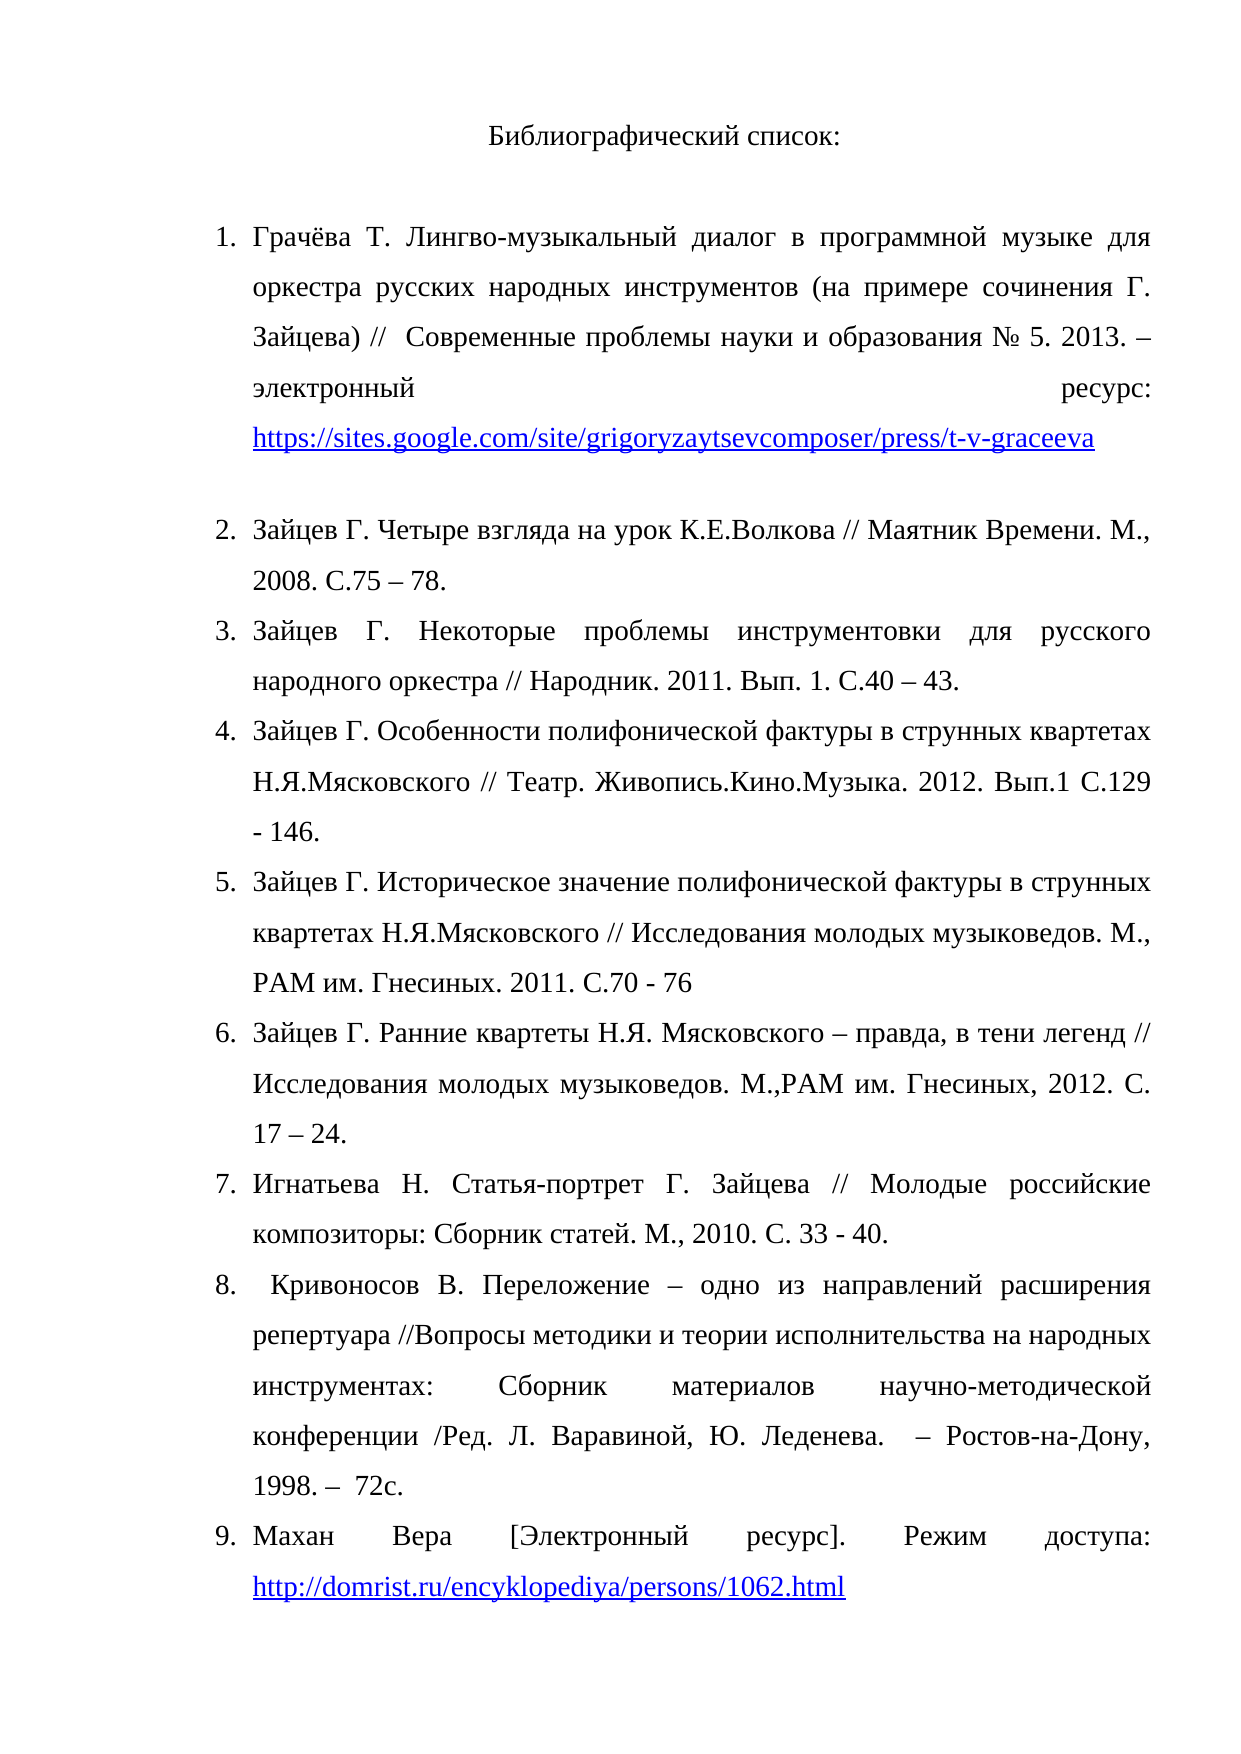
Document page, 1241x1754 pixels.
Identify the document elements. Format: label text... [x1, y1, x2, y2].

list Кривоносов В. Переложение – одно из направлений расширения репертуара //Вопросы методики и теории исполнительства на народных инструментах: Сборник материалов научно-методической конференции /Ред. Л. Варавиной, Ю. Леденева. – Ростов-на-Дону, 1998. – 72с. [215, 1267, 1152, 1502]
text Библиографический список: [177, 118, 1152, 152]
list Зайцев Г. Ранние квартеты Н.Я. Мясковского – правда, в тени легенд // Исследования молодых музыковедов. М.,РАМ им. Гнесиных, 2012. С. 17 – 24. [215, 1015, 1152, 1149]
list Махан Вера [Электронный ресурс]. Режим доступа: http://domrist.ru/encyklopediya/persons/1062.html [215, 1518, 1152, 1602]
list Зайцев Г. Некоторые проблемы инструментовки для русского народного оркестра // Народник. 2011. Вып. 1. С.40 – 43. [215, 613, 1152, 697]
list Грачёва Т. Лингво-музыкальный диалог в программной музыке для оркестра русских народных инструментов (на примере сочинения Г. Зайцева) // Современные проблемы науки и образования № 5. 2013. – электронный ресурс: https://sites.google.com/site/grigoryzaytsevcomposer/press/t-v-graceeva [215, 219, 1152, 453]
list Зайцев Г. Историческое значение полифонической фактуры в струнных квартетах Н.Я.Мясковского // Исследования молодых музыковедов. М., РАМ им. Гнесиных. 2011. С.70 - 76 [215, 864, 1152, 999]
list Зайцев Г. Особенности полифонической фактуры в струнных квартетах Н.Я.Мясковского // Театр. Живопись.Кино.Музыка. 2012. Вып.1 С.129 - 146. [215, 713, 1152, 848]
list Зайцев Г. Четыре взгляда на урок К.Е.Волкова // Маятник Времени. М., 2008. С.75 – 78. [215, 512, 1152, 596]
list Игнатьева Н. Статья-портрет Г. Зайцева // Молодые российские композиторы: Сборник статей. М., 2010. С. 33 - 40. [215, 1166, 1152, 1250]
